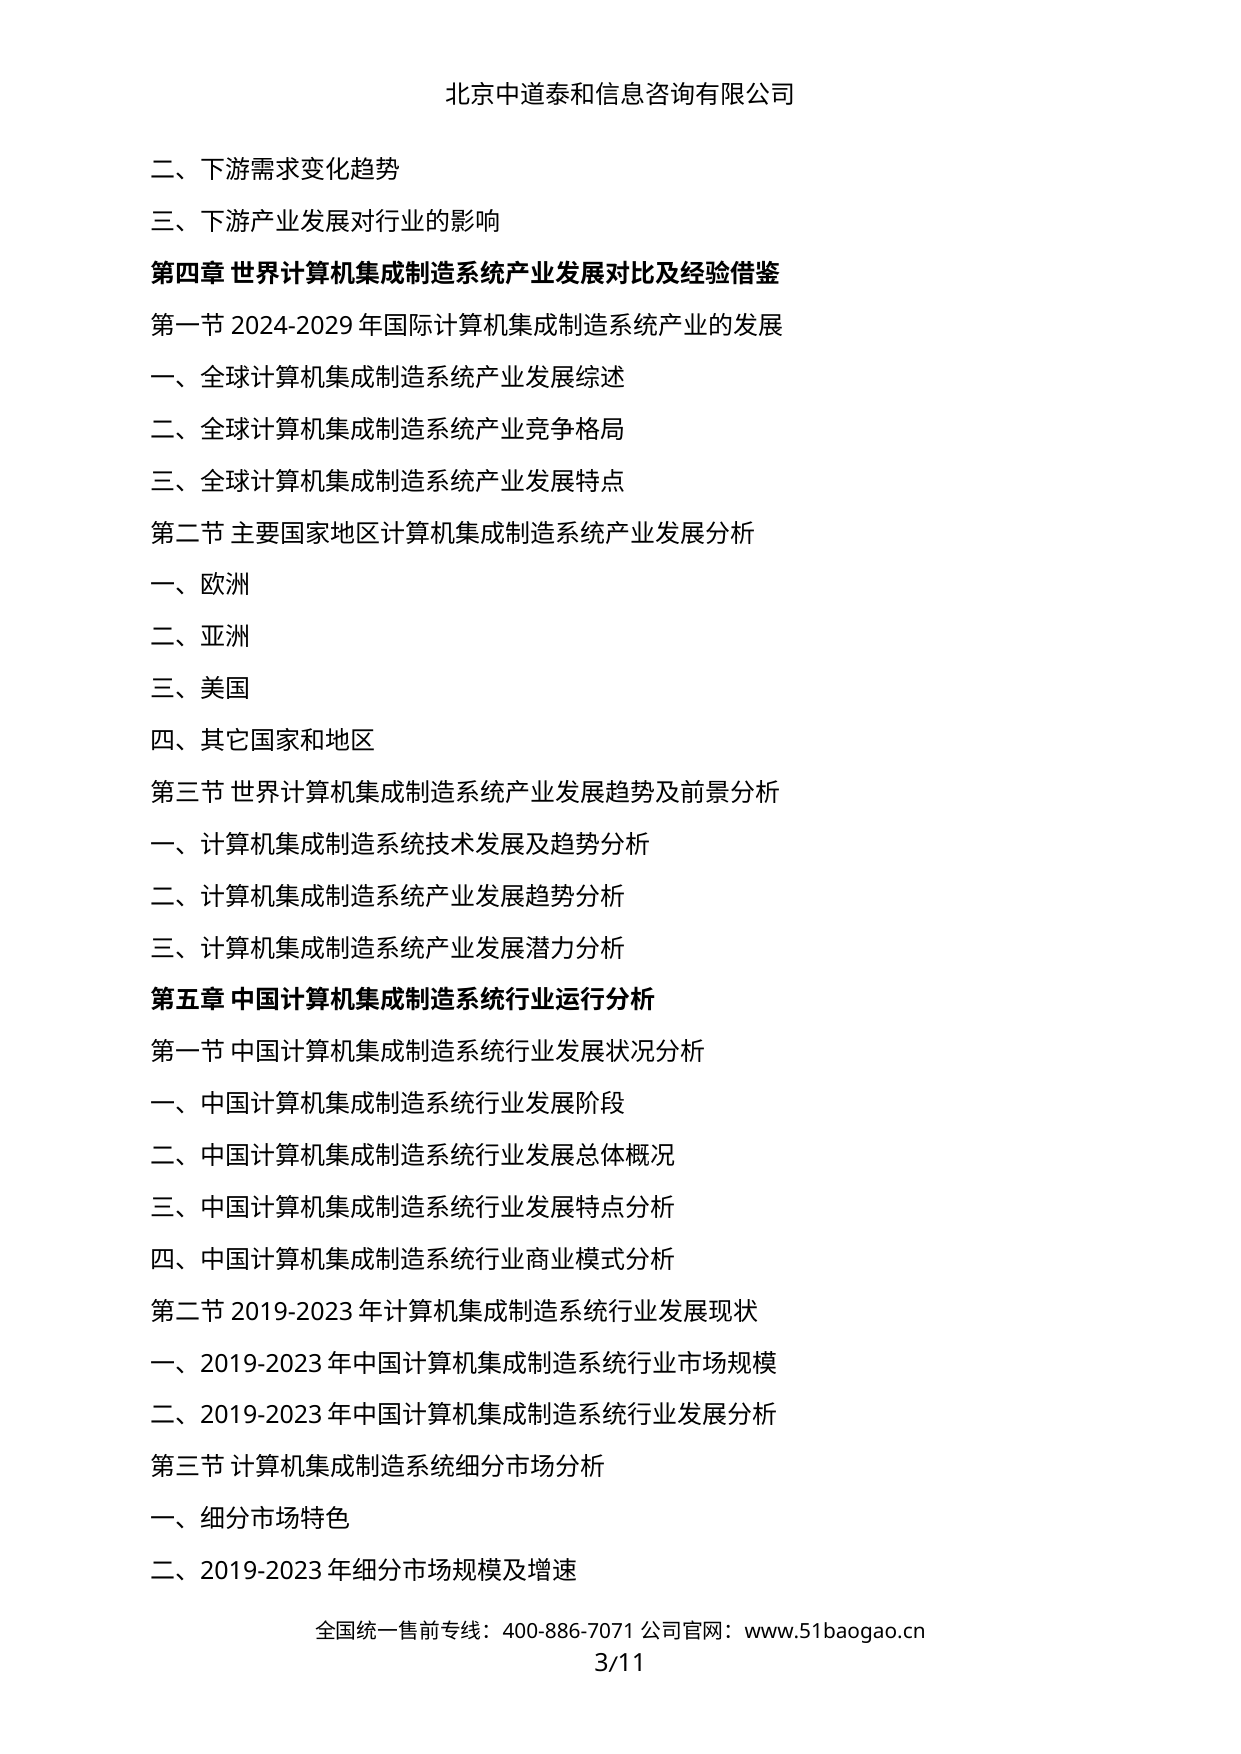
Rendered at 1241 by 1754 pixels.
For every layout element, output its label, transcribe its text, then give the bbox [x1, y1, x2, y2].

text 一、中国计算机集成制造系统行业发展阶段 [150, 1084, 1090, 1120]
text 一、全球计算机集成制造系统产业发展综述 [150, 357, 1090, 394]
text 第四章 世界计算机集成制造系统产业发展对比及经验借鉴 [150, 254, 1090, 290]
text 二、下游需求变化趋势 [150, 150, 1090, 186]
text 二、2019-2023年细分市场规模及增速 [150, 1551, 1090, 1587]
text 第三节 计算机集成制造系统细分市场分析 [150, 1447, 1090, 1483]
text 一、欧洲 [150, 565, 1090, 601]
text 四、其它国家和地区 [150, 721, 1090, 757]
text 一、2019-2023年中国计算机集成制造系统行业市场规模 [150, 1343, 1090, 1379]
text 二、全球计算机集成制造系统产业竞争格局 [150, 409, 1090, 446]
text 二、2019-2023年中国计算机集成制造系统行业发展分析 [150, 1395, 1090, 1431]
text 四、中国计算机集成制造系统行业商业模式分析 [150, 1239, 1090, 1276]
text 第一节 2024-2029年国际计算机集成制造系统产业的发展 [150, 306, 1090, 342]
text 三、美国 [150, 669, 1090, 705]
text 一、细分市场特色 [150, 1499, 1090, 1535]
text 二、计算机集成制造系统产业发展趋势分析 [150, 876, 1090, 912]
text 二、亚洲 [150, 617, 1090, 653]
text 三、中国计算机集成制造系统行业发展特点分析 [150, 1187, 1090, 1224]
text 第一节 中国计算机集成制造系统行业发展状况分析 [150, 1032, 1090, 1068]
text 第二节 主要国家地区计算机集成制造系统产业发展分析 [150, 513, 1090, 549]
text 三、下游产业发展对行业的影响 [150, 202, 1090, 238]
text 第五章 中国计算机集成制造系统行业运行分析 [150, 980, 1090, 1016]
text 三、全球计算机集成制造系统产业发展特点 [150, 461, 1090, 497]
text 二、中国计算机集成制造系统行业发展总体概况 [150, 1136, 1090, 1172]
text 第二节 2019-2023年计算机集成制造系统行业发展现状 [150, 1291, 1090, 1327]
text 第三节 世界计算机集成制造系统产业发展趋势及前景分析 [150, 772, 1090, 809]
text 三、计算机集成制造系统产业发展潜力分析 [150, 928, 1090, 964]
text 一、计算机集成制造系统技术发展及趋势分析 [150, 824, 1090, 861]
